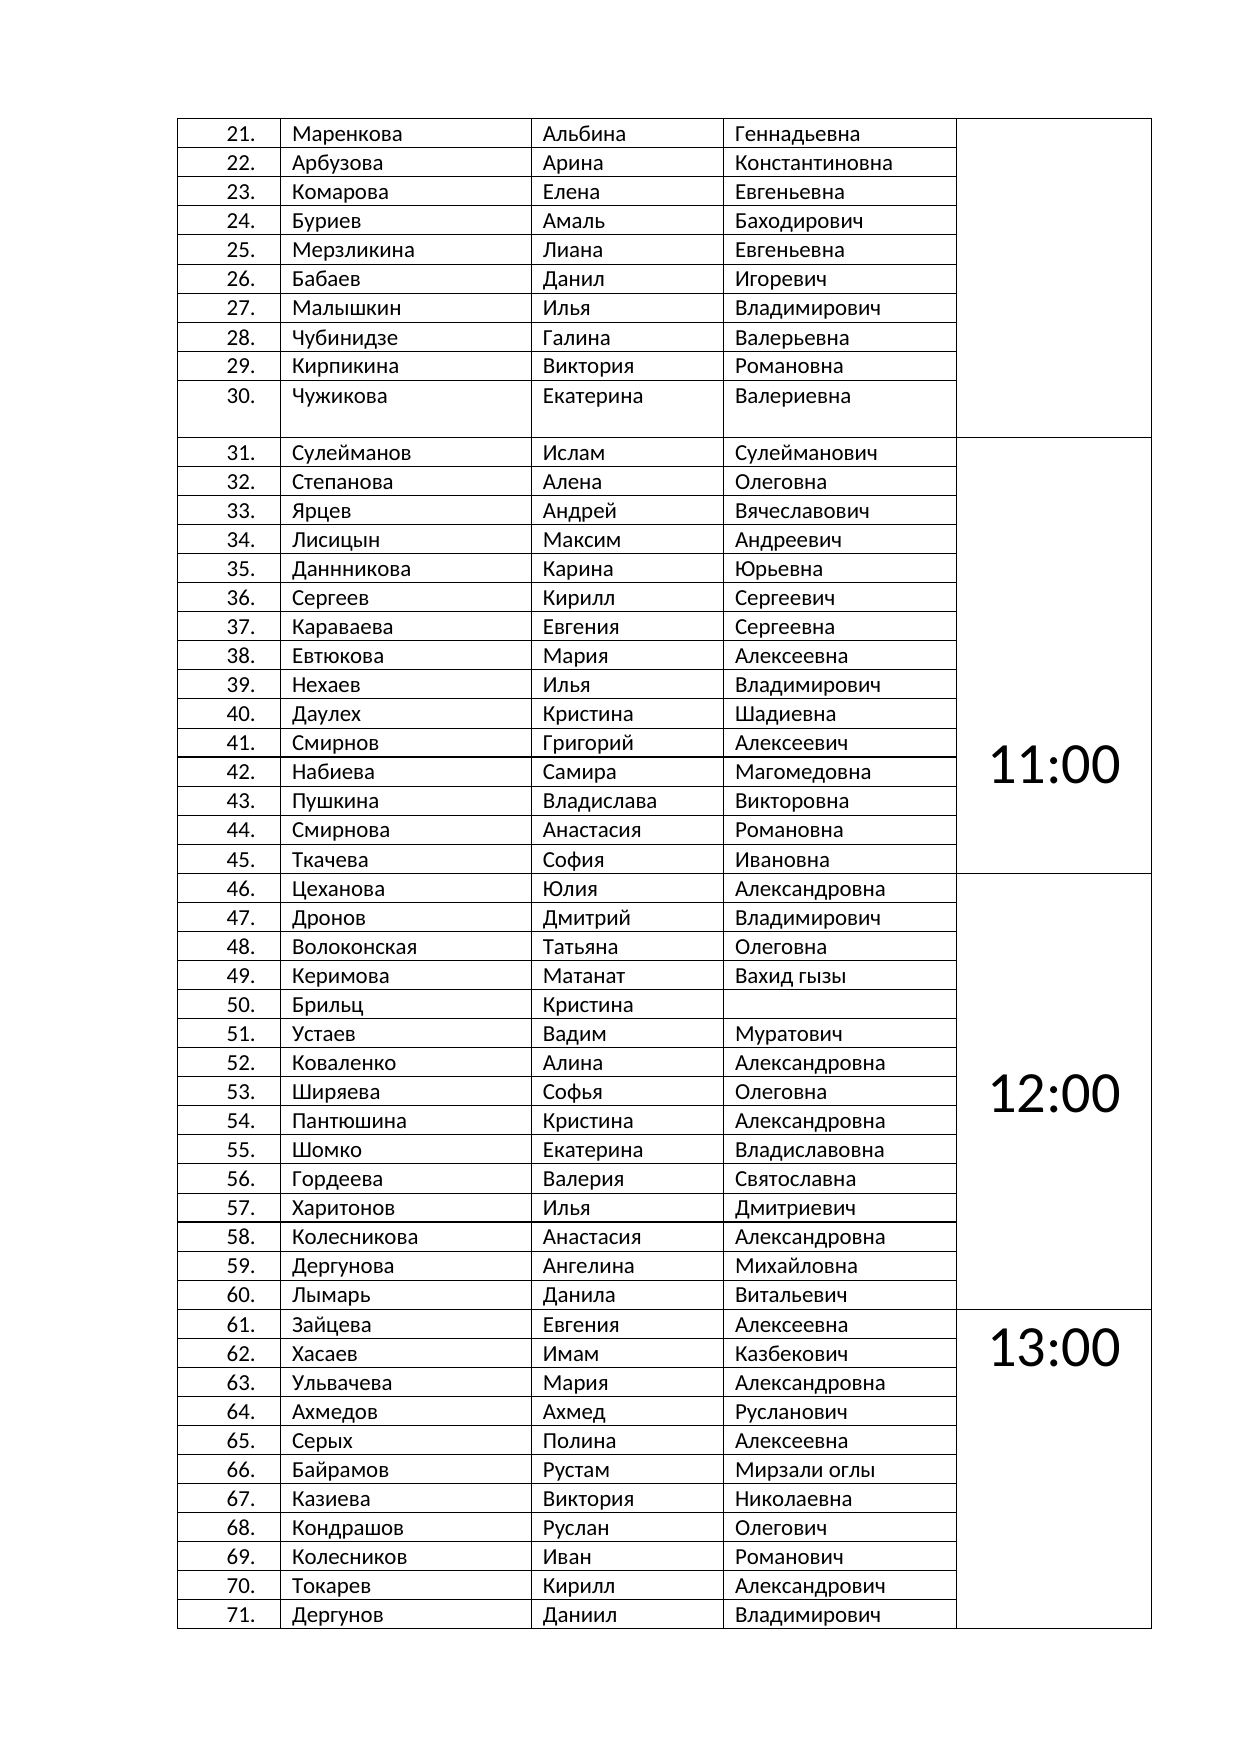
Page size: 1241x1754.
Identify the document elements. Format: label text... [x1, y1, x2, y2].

table_cell [178, 1223, 280, 1251]
table_cell Игоревич [724, 265, 956, 292]
table_cell [178, 816, 280, 844]
table_cell Альбина [532, 119, 723, 147]
table_cell Колесникова [281, 1223, 531, 1251]
table_cell Керимова [281, 961, 531, 989]
table_cell Кирилл [532, 1571, 723, 1599]
table_cell Романовна [724, 352, 956, 380]
table_cell Дергунова [281, 1252, 531, 1279]
table_cell Муратович [724, 1019, 956, 1047]
table_cell Илья [532, 294, 723, 322]
table_cell [178, 874, 280, 902]
table_cell Рустам [532, 1455, 723, 1483]
table_cell Ахмед [532, 1397, 723, 1425]
table_cell Токарев [281, 1571, 531, 1599]
table_cell [178, 119, 280, 147]
table_cell Евгеньевна [724, 235, 956, 263]
table_cell [178, 612, 280, 640]
table_cell [178, 1048, 280, 1076]
table_cell Олегович [724, 1513, 956, 1541]
table_cell Магомедовна [724, 758, 956, 786]
table_cell Валерия [532, 1164, 723, 1192]
table_cell Романовна [724, 816, 956, 844]
table_cell Валерьевна [724, 323, 956, 351]
table_cell [178, 323, 280, 351]
table_cell Евгеньевна [724, 177, 956, 205]
table_cell Даулех [281, 699, 531, 727]
table_cell Цеханова [281, 874, 531, 902]
table_cell Николаевна [724, 1484, 956, 1512]
table_cell Кристина [532, 990, 723, 1018]
table_cell Максим [532, 525, 723, 553]
table_cell [178, 206, 280, 234]
table_cell [178, 1542, 280, 1570]
table_cell [178, 729, 280, 756]
table_cell Алексеевич [724, 729, 956, 756]
table_cell Олеговна [724, 932, 956, 960]
table_cell Илья [532, 670, 723, 698]
table_cell Ткачева [281, 845, 531, 873]
table_cell [178, 641, 280, 669]
table_cell 12:00 [957, 874, 1151, 1309]
table_cell Александровна [724, 1048, 956, 1076]
table_cell [178, 903, 280, 931]
table_cell Дергунов [281, 1600, 531, 1628]
table_cell Сергеевна [724, 612, 956, 640]
table_cell Волоконская [281, 932, 531, 960]
table_cell [178, 1426, 280, 1454]
table_cell Андрей [532, 496, 723, 524]
table_cell Комарова [281, 177, 531, 205]
table_cell [178, 1455, 280, 1483]
table_cell Кирилл [532, 583, 723, 611]
table_cell [178, 961, 280, 989]
table_cell [178, 554, 280, 582]
table_cell Ахмедов [281, 1397, 531, 1425]
table_cell Татьяна [532, 932, 723, 960]
table_cell Елена [532, 177, 723, 205]
table_cell Александровна [724, 1223, 956, 1251]
table_cell Иван [532, 1542, 723, 1570]
table_cell [178, 1019, 280, 1047]
table_cell София [532, 845, 723, 873]
table_cell [178, 787, 280, 814]
table_cell Лиана [532, 235, 723, 263]
table_cell Имам [532, 1339, 723, 1367]
table_cell [724, 990, 956, 1018]
table_cell Олеговна [724, 1077, 956, 1105]
table_cell Екатерина [532, 1135, 723, 1163]
table_cell Шадиевна [724, 699, 956, 727]
table_cell Сулейманов [281, 438, 531, 466]
table_cell [178, 148, 280, 176]
table_cell Даниил [532, 1600, 723, 1628]
table_cell Виктория [532, 1484, 723, 1512]
table_cell Владимирович [724, 1600, 956, 1628]
table_cell Ислам [532, 438, 723, 466]
table_cell Нехаев [281, 670, 531, 698]
table_cell [178, 235, 280, 263]
table_cell Вахид гызы [724, 961, 956, 989]
table_cell Александровна [724, 1368, 956, 1396]
table_cell Геннадьевна [724, 119, 956, 147]
table_cell 13:00 [957, 1310, 1151, 1628]
table_cell Русланович [724, 1397, 956, 1425]
table_cell Кирпикина [281, 352, 531, 380]
table_cell [178, 265, 280, 292]
table_cell Юрьевна [724, 554, 956, 582]
table_cell Баходирович [724, 206, 956, 234]
table_cell Смирнова [281, 816, 531, 844]
table_cell Мария [532, 1368, 723, 1396]
table_cell Серых [281, 1426, 531, 1454]
table_cell [178, 467, 280, 495]
table_cell Колесников [281, 1542, 531, 1570]
table_cell Смирнов [281, 729, 531, 756]
table_cell Дмитрий [532, 903, 723, 931]
table_cell Сергеев [281, 583, 531, 611]
table_cell Алина [532, 1048, 723, 1076]
table_cell Алексеевна [724, 1426, 956, 1454]
table_cell Владислава [532, 787, 723, 814]
table_cell Байрамов [281, 1455, 531, 1483]
table_cell [178, 758, 280, 786]
table_cell Евгения [532, 1310, 723, 1338]
table_cell Гордеева [281, 1164, 531, 1192]
table_cell [178, 294, 280, 322]
table_cell Руслан [532, 1513, 723, 1541]
table_cell Данила [532, 1281, 723, 1309]
table_cell Алексеевна [724, 1310, 956, 1338]
table_cell Кристина [532, 699, 723, 727]
table_cell Владиславовна [724, 1135, 956, 1163]
table_cell Ангелина [532, 1252, 723, 1279]
table_cell Ярцев [281, 496, 531, 524]
table_cell Вячеславович [724, 496, 956, 524]
table_cell Евтюкова [281, 641, 531, 669]
table_cell Амаль [532, 206, 723, 234]
table_cell [178, 1106, 280, 1134]
table_cell Харитонов [281, 1194, 531, 1221]
table_cell [178, 1484, 280, 1512]
table_cell Даннникова [281, 554, 531, 582]
table_cell Дмитриевич [724, 1194, 956, 1221]
table_cell Владимирович [724, 670, 956, 698]
table_cell Алексеевна [724, 641, 956, 669]
table_cell Коваленко [281, 1048, 531, 1076]
table_cell Арина [532, 148, 723, 176]
table_cell [178, 1077, 280, 1105]
table_cell Зайцева [281, 1310, 531, 1338]
table_cell Кристина [532, 1106, 723, 1134]
table_cell Владимирович [724, 903, 956, 931]
table_cell Сулейманович [724, 438, 956, 466]
table_cell Арбузова [281, 148, 531, 176]
table_cell Лымарь [281, 1281, 531, 1309]
table_cell Валериевна [724, 381, 956, 437]
table_cell [178, 1164, 280, 1192]
table_cell [178, 1397, 280, 1425]
table_cell [178, 932, 280, 960]
table_cell Александровна [724, 874, 956, 902]
table_cell [178, 1571, 280, 1599]
table_cell Пантюшина [281, 1106, 531, 1134]
table_cell Ширяева [281, 1077, 531, 1105]
table_cell Данил [532, 265, 723, 292]
table_cell [178, 381, 280, 437]
table_cell Бабаев [281, 265, 531, 292]
table_cell [178, 1135, 280, 1163]
table_cell Евгения [532, 612, 723, 640]
table_cell Александрович [724, 1571, 956, 1599]
table_cell Карина [532, 554, 723, 582]
table_cell 11:00 [957, 438, 1151, 873]
table_cell [178, 1194, 280, 1221]
table_cell Казиева [281, 1484, 531, 1512]
table_cell Чужикова [281, 381, 531, 437]
table_cell Викторовна [724, 787, 956, 814]
table_cell [178, 1513, 280, 1541]
table_cell [178, 1600, 280, 1628]
table_cell Мария [532, 641, 723, 669]
table_cell [178, 845, 280, 873]
table_cell Полина [532, 1426, 723, 1454]
table_cell [178, 1281, 280, 1309]
table_cell [178, 525, 280, 553]
table_cell Александровна [724, 1106, 956, 1134]
table_cell [178, 1368, 280, 1396]
table_cell [178, 1252, 280, 1279]
table_cell Пушкина [281, 787, 531, 814]
table_cell Казбекович [724, 1339, 956, 1367]
table_cell Анастасия [532, 1223, 723, 1251]
table_cell [178, 699, 280, 727]
table_cell [178, 352, 280, 380]
table_cell Галина [532, 323, 723, 351]
table_cell Михайловна [724, 1252, 956, 1279]
table_cell Вадим [532, 1019, 723, 1047]
table_cell [178, 1310, 280, 1338]
table_cell Святославна [724, 1164, 956, 1192]
table_cell Ивановна [724, 845, 956, 873]
table_cell Виктория [532, 352, 723, 380]
table_cell [178, 438, 280, 466]
table_cell Андреевич [724, 525, 956, 553]
table_cell Чубинидзе [281, 323, 531, 351]
table_cell Юлия [532, 874, 723, 902]
table_cell [178, 177, 280, 205]
table_cell Малышкин [281, 294, 531, 322]
table_cell Софья [532, 1077, 723, 1105]
table_cell Сергеевич [724, 583, 956, 611]
table_cell Набиева [281, 758, 531, 786]
table_cell Романович [724, 1542, 956, 1570]
table_cell Мерзликина [281, 235, 531, 263]
table_cell Шомко [281, 1135, 531, 1163]
table_cell Устаев [281, 1019, 531, 1047]
table_cell Дронов [281, 903, 531, 931]
table_cell Олеговна [724, 467, 956, 495]
table_cell Владимирович [724, 294, 956, 322]
table_cell [178, 670, 280, 698]
table_cell Кондрашов [281, 1513, 531, 1541]
table_cell [178, 1339, 280, 1367]
table_cell Екатерина [532, 381, 723, 437]
table_cell Ульвачева [281, 1368, 531, 1396]
table_cell [178, 496, 280, 524]
table_cell Маренкова [281, 119, 531, 147]
table_cell Степанова [281, 467, 531, 495]
table_cell Анастасия [532, 816, 723, 844]
table_cell [178, 583, 280, 611]
table_cell Илья [532, 1194, 723, 1221]
table_cell Константиновна [724, 148, 956, 176]
table_cell Матанат [532, 961, 723, 989]
table_cell Хасаев [281, 1339, 531, 1367]
table_cell Буриев [281, 206, 531, 234]
table_cell Мирзали оглы [724, 1455, 956, 1483]
table_cell Лисицын [281, 525, 531, 553]
table_cell Витальевич [724, 1281, 956, 1309]
table_cell Брильц [281, 990, 531, 1018]
table_cell [178, 990, 280, 1018]
table_cell Григорий [532, 729, 723, 756]
table_cell Самира [532, 758, 723, 786]
table_cell Караваева [281, 612, 531, 640]
table_cell Алена [532, 467, 723, 495]
